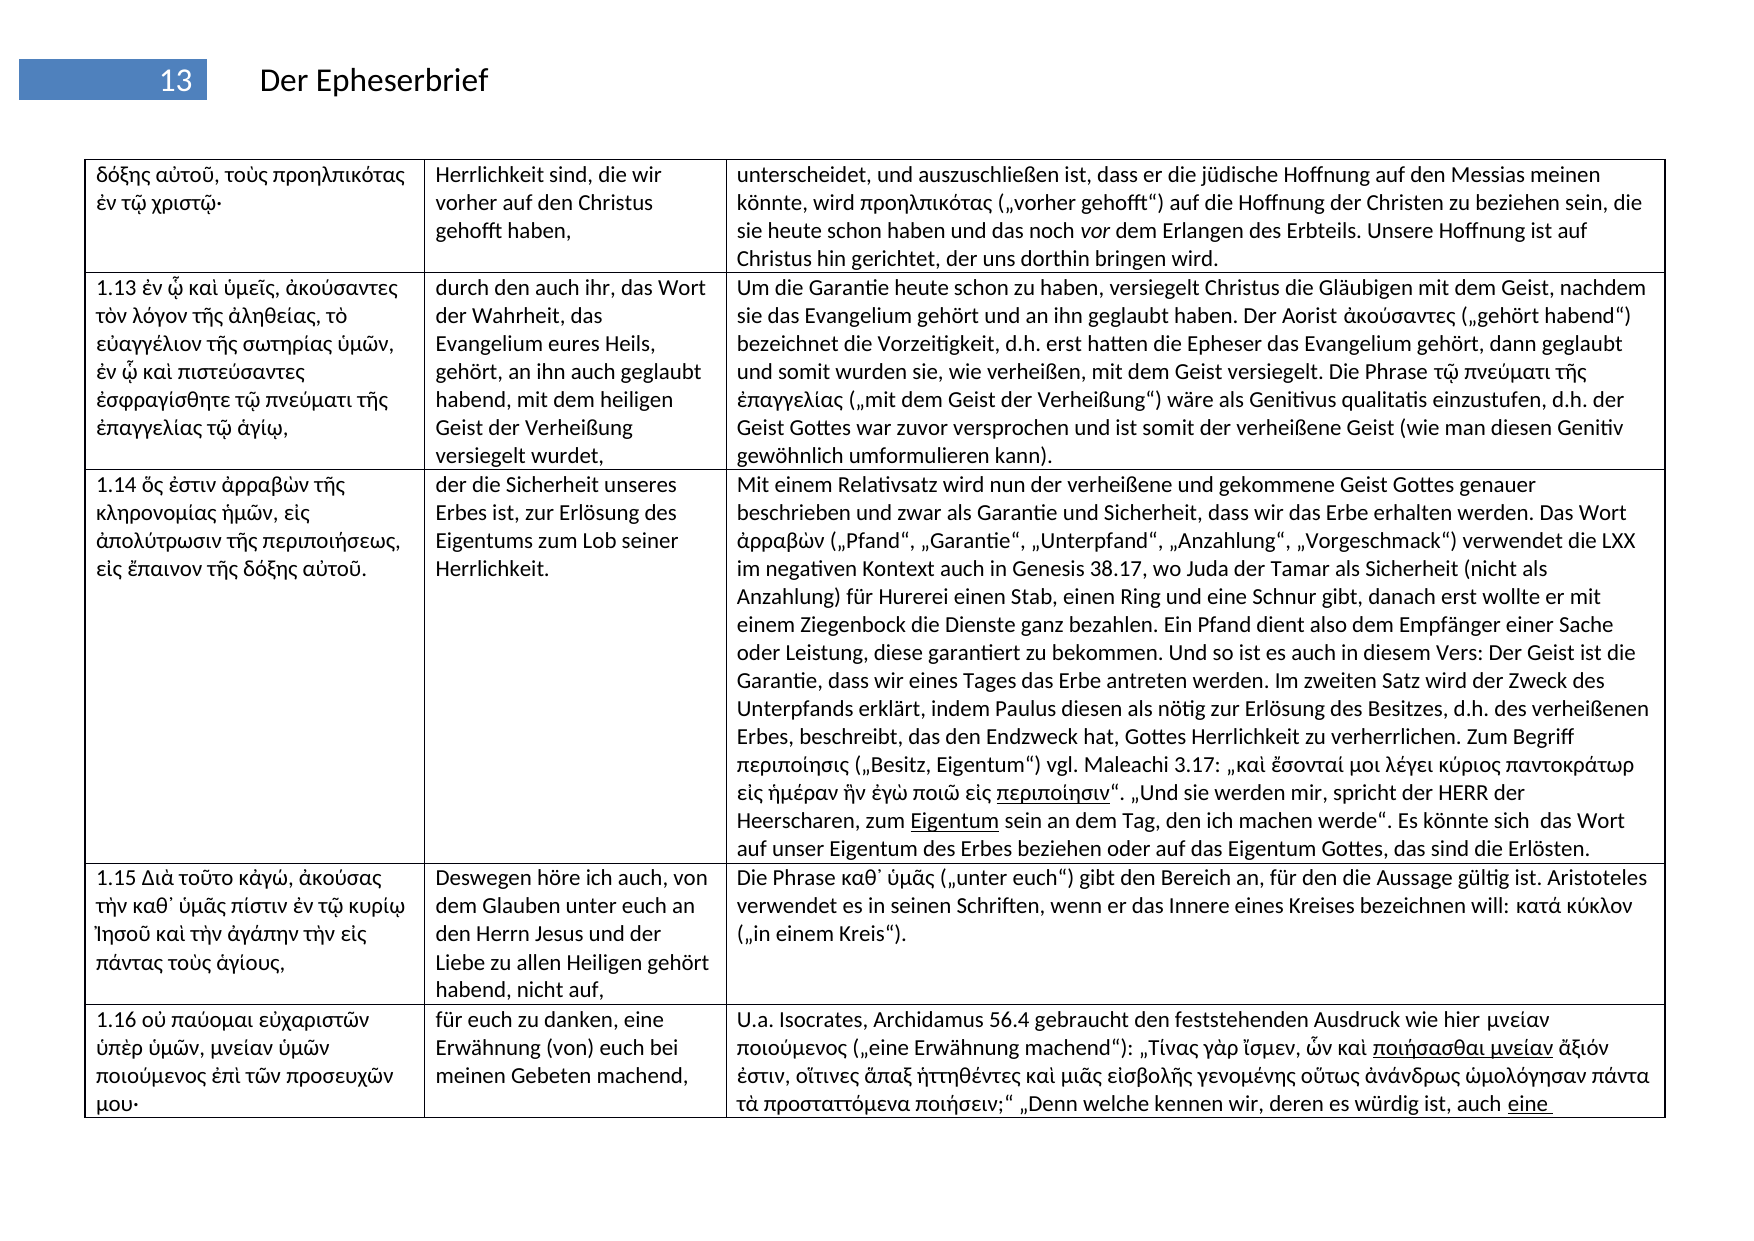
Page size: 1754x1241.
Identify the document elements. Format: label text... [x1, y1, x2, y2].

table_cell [727, 160, 1664, 272]
table_cell 1.15 Διὰ τοῦτο κἀγώ, ἀκούσας τὴν καθ᾽ ὑμᾶς πίστιν ἐν τῷ κυρίῳ Ἰησοῦ καὶ τὴν ἀγάπην τὴν εἰς πάντας τοὺς ἁγίους, [86, 864, 424, 1004]
table_cell Die Phrase καθ᾽ ὑμᾶς („unter euch“) gibt den Bereich an, für den die Aussage gültig ist. Aristoteles verwendet es in seinen Schriften, wenn er das Innere eines Kreises bezeichnen will: κατά κύκλον („in einem Kreis“). [727, 864, 1664, 1004]
table_cell Um die Garantie heute schon zu haben, versiegelt Christus die Gläubigen mit dem Geist, nachdem sie das Evangelium gehört und an ihn geglaubt haben. Der Aorist ἀκούσαντες („gehört habend“) bezeichnet die Vorzeitigkeit, d.h. erst hatten die Epheser das Evangelium gehört, dann geglaubt und somit wurden sie, wie verheißen, mit dem Geist versiegelt. Die Phrase τῷ πνεύματι τῆς ἐπαγγελίας („mit dem Geist der Verheißung“) wäre als Genitivus qualitatis einzustufen, d.h. der Geist Gottes war zuvor versprochen und ist somit der verheißene Geist (wie man diesen Genitiv gewöhnlich umformulieren kann). [727, 273, 1664, 469]
table_cell Deswegen höre ich auch, von dem Glauben unter euch an den Herrn Jesus und der Liebe zu allen Heiligen gehört habend, nicht auf, [425, 864, 726, 1004]
table_cell Mit einem Relativsatz wird nun der verheißene und gekommene Geist Gottes genauer beschrieben und zwar als Garantie und Sicherheit, dass wir das Erbe erhalten werden. Das Wort ἀρραβὼν („Pfand“, „Garantie“, „Unterpfand“, „Anzahlung“, „Vorgeschmack“) verwendet die LXX im negativen Kontext auch in Genesis 38.17, wo Juda der Tamar als Sicherheit (nicht als Anzahlung) für Hurerei einen Stab, einen Ring und eine Schnur gibt, danach erst wollte er mit einem Ziegenbock die Dienste ganz bezahlen. Ein Pfand dient also dem Empfänger einer Sache oder Leistung, diese garantiert zu bekommen. Und so ist es auch in diesem Vers: Der Geist ist die Garantie, dass wir eines Tages das Erbe antreten werden. Im zweiten Satz wird der Zweck des Unterpfands erklärt, indem Paulus diesen als nötig zur Erlösung des Besitzes, d.h. des verheißenen Erbes, beschreibt, das den Endzweck hat, Gottes Herrlichkeit zu verherrlichen. Zum Begriff περιποίησις („Besitz, Eigentum“) vgl. Maleachi 3.17: „καὶ ἔσονταί μοι λέγει κύριος παντοκράτωρ εἰς ἡμέραν ἣν ἐγὼ ποιῶ εἰς περιποίησιν“. „Und sie werden mir, spricht der HERR der Heerscharen, zum Eigentum sein an dem Tag, den ich machen werde“. Es könnte sich das Wort auf unser Eigentum des Erbes beziehen oder auf das Eigentum Gottes, das sind die Erlösten. [727, 470, 1664, 862]
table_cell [425, 1005, 726, 1117]
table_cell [86, 160, 424, 272]
table_cell der die Sicherheit unseres Erbes ist, zur Erlösung des Eigentums zum Lob seiner Herrlichkeit. [425, 470, 726, 862]
table_cell 1.13 ἐν ᾧ καὶ ὑμεῖς, ἀκούσαντες τὸν λόγον τῆς ἀληθείας, τὸ εὐαγγέλιον τῆς σωτηρίας ὑμῶν, ἐν ᾧ καὶ πιστεύσαντες ἐσφραγίσθητε τῷ πνεύματι τῆς ἐπαγγελίας τῷ ἁγίῳ, [86, 273, 424, 469]
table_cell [425, 160, 726, 272]
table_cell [86, 1005, 424, 1117]
table_cell 1.14 ὅς ἐστιν ἀρραβὼν τῆς κληρονομίας ἡμῶν, εἰς ἀπολύτρωσιν τῆς περιποιήσεως, εἰς ἔπαινον τῆς δόξης αὐτοῦ. [86, 470, 424, 862]
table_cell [727, 1005, 1664, 1117]
table_cell durch den auch ihr, das Wort der Wahrheit, das Evangelium eures Heils, gehört, an ihn auch geglaubt habend, mit dem heiligen Geist der Verheißung versiegelt wurdet, [425, 273, 726, 469]
